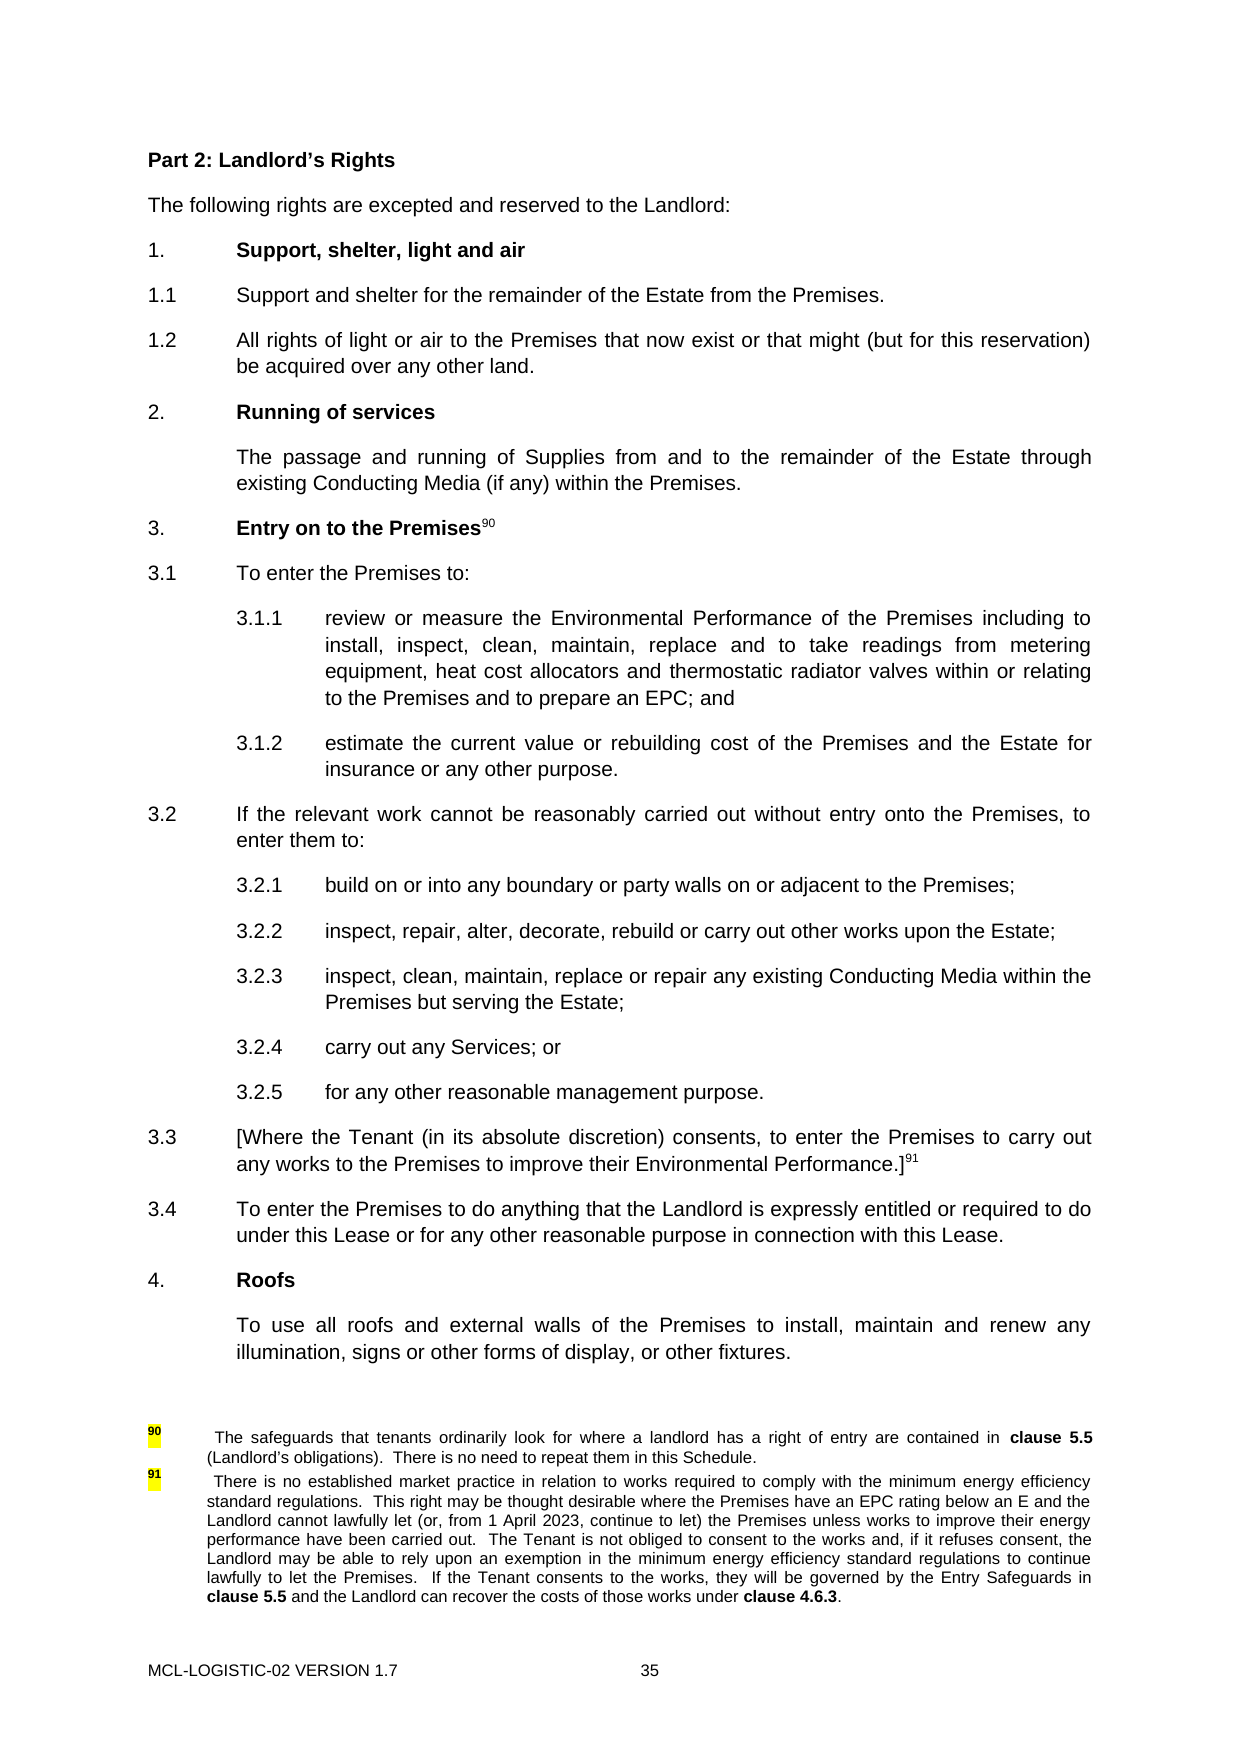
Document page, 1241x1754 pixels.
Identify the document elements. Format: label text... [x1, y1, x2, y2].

text Entry on to the Premises [148, 516, 1093, 540]
text All rights of light or air to the Premises that now exist or that might (but for this reservation) be acquired over any other land. [148, 328, 1093, 378]
list Support, shelter, light and air [148, 238, 1093, 262]
text review or measure the Environmental Performance of the Premises including to install, inspect, clean, maintain, replace and to take readings from metering equipment, heat cost allocators and thermostatic radiator valves within or relating to the Premises and to prepare an EPC; and [236, 606, 1093, 709]
text Support and shelter for the remainder of the Estate from the Premises. [148, 283, 1093, 307]
text Roofs [148, 1268, 1093, 1292]
text build on or into any boundary or party walls on or adjacent to the Premises; [236, 873, 1093, 897]
text If the relevant work cannot be reasonably carried out without entry onto the Premises, to enter them to: [148, 802, 1093, 852]
text To enter the Premises to: [148, 561, 1093, 585]
text Running of services [148, 399, 1093, 423]
text To enter the Premises to do anything that the Landlord is expressly entitled or required to do under this Lease or for any other reasonable purpose in connection with this Lease. [148, 1197, 1093, 1247]
text for any other reasonable management purpose. [236, 1080, 1093, 1104]
text inspect, clean, maintain, replace or repair any existing Conducting Media within the Premises but serving the Estate; [236, 963, 1093, 1014]
text inspect, repair, alter, decorate, rebuild or carry out other works upon the Estate; [236, 918, 1093, 942]
text To use all roofs and external walls of the Premises to install, maintain and renew any illumination, signs or other forms of display, or other fixtures. [236, 1313, 1093, 1363]
text The following rights are excepted and reserved to the Landlord: [148, 193, 1093, 217]
text estimate the current value or rebuilding cost of the Premises and the Estate for insurance or any other purpose. [236, 730, 1093, 781]
text carry out any Services; or [236, 1035, 1093, 1059]
text [Where the Tenant (in its absolute discretion) consents, to enter the Premises to carry out any works to the Premises to improve their Environmental Performance.] [148, 1125, 1093, 1176]
text : Landlord’s Rights [148, 148, 1093, 172]
text The passage and running of Supplies from and to the remainder of the Estate through existing Conducting Media (if any) within the Premises. [236, 444, 1093, 495]
